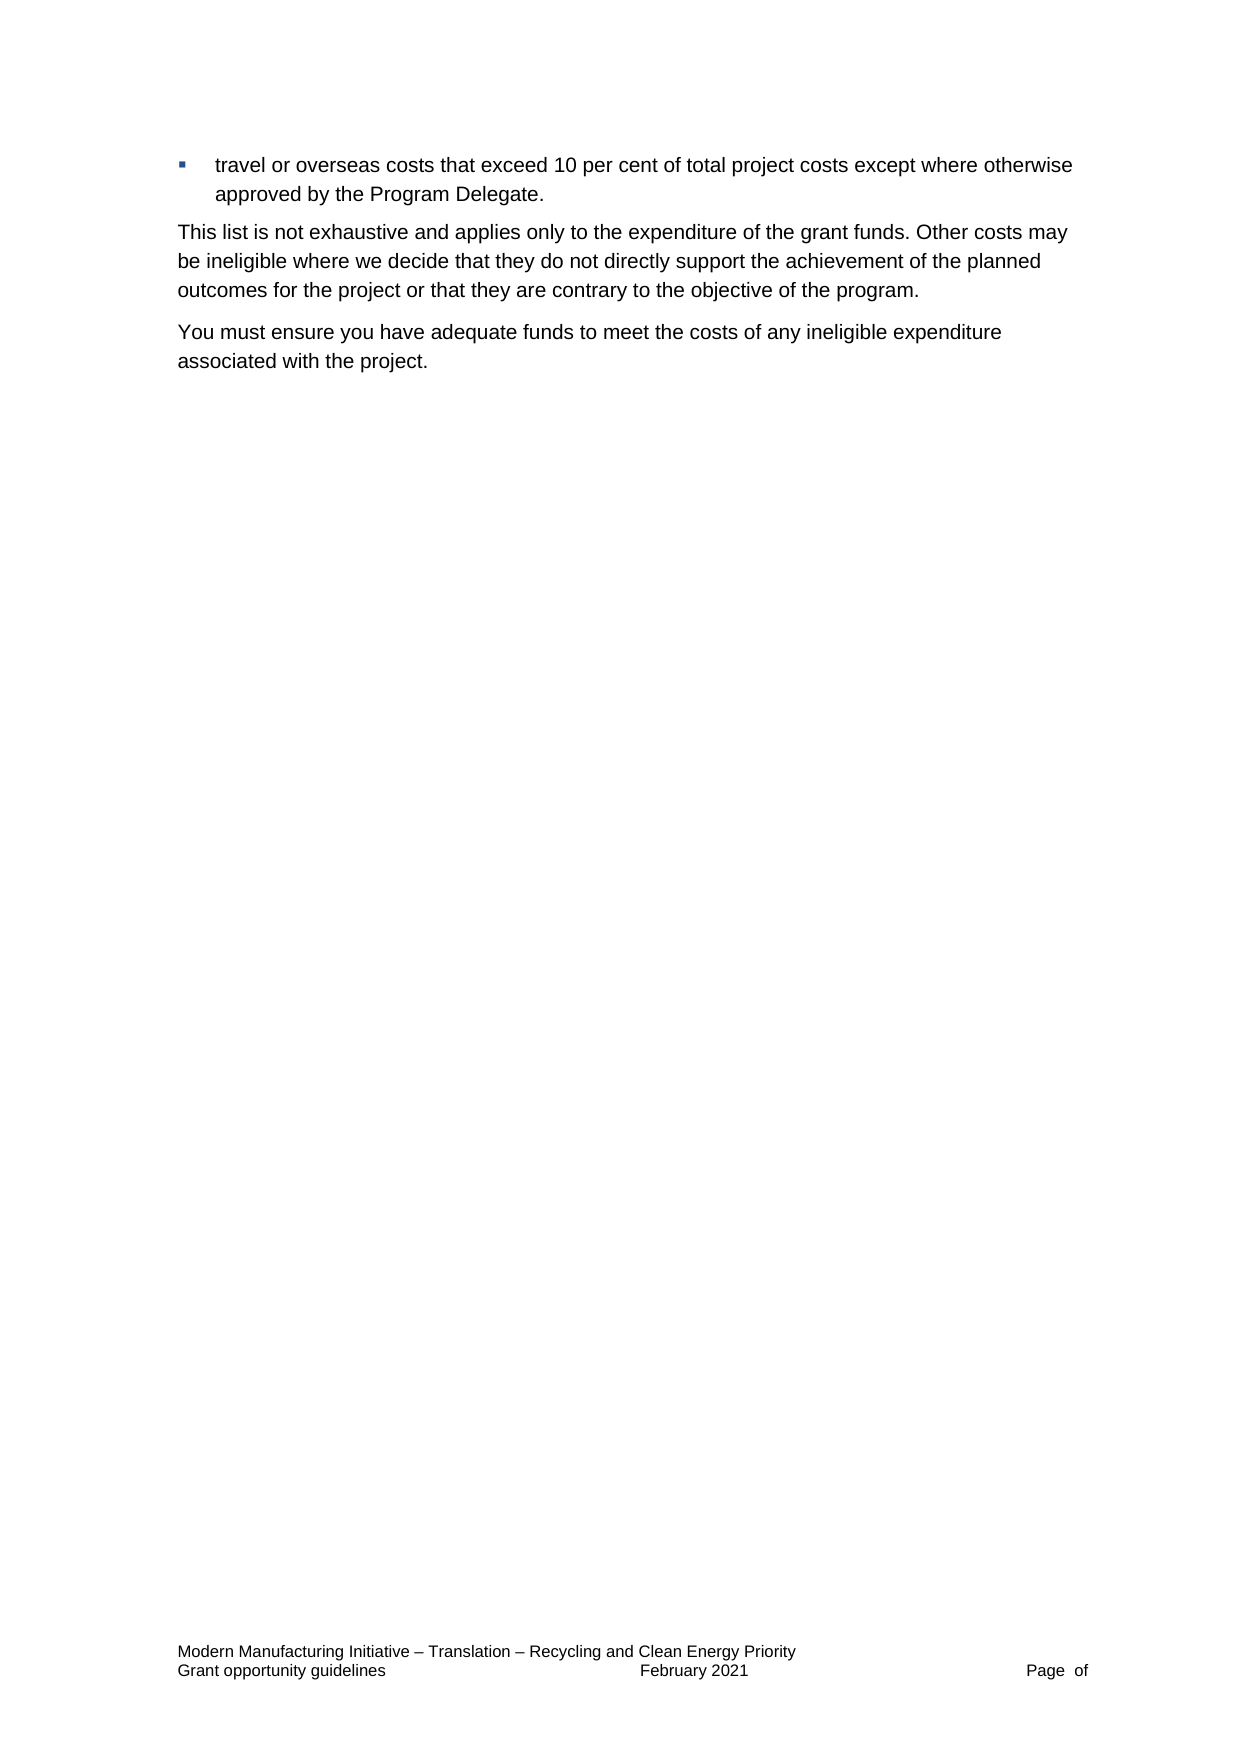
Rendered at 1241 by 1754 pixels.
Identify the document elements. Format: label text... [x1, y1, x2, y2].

text You must ensure you have adequate funds to meet the costs of any ineligible expenditure associated with the project. [177, 314, 1092, 373]
list travel or overseas costs that exceed 10 per cent of total project costs except where otherwise approved by the Program Delegate. [177, 148, 1092, 206]
text This list is not exhaustive and applies only to the expenditure of the grant funds. Other costs may be ineligible where we decide that they do not directly support the achievement of the planned outcomes for the project or that they are contrary to the objective of the program. [177, 214, 1092, 302]
